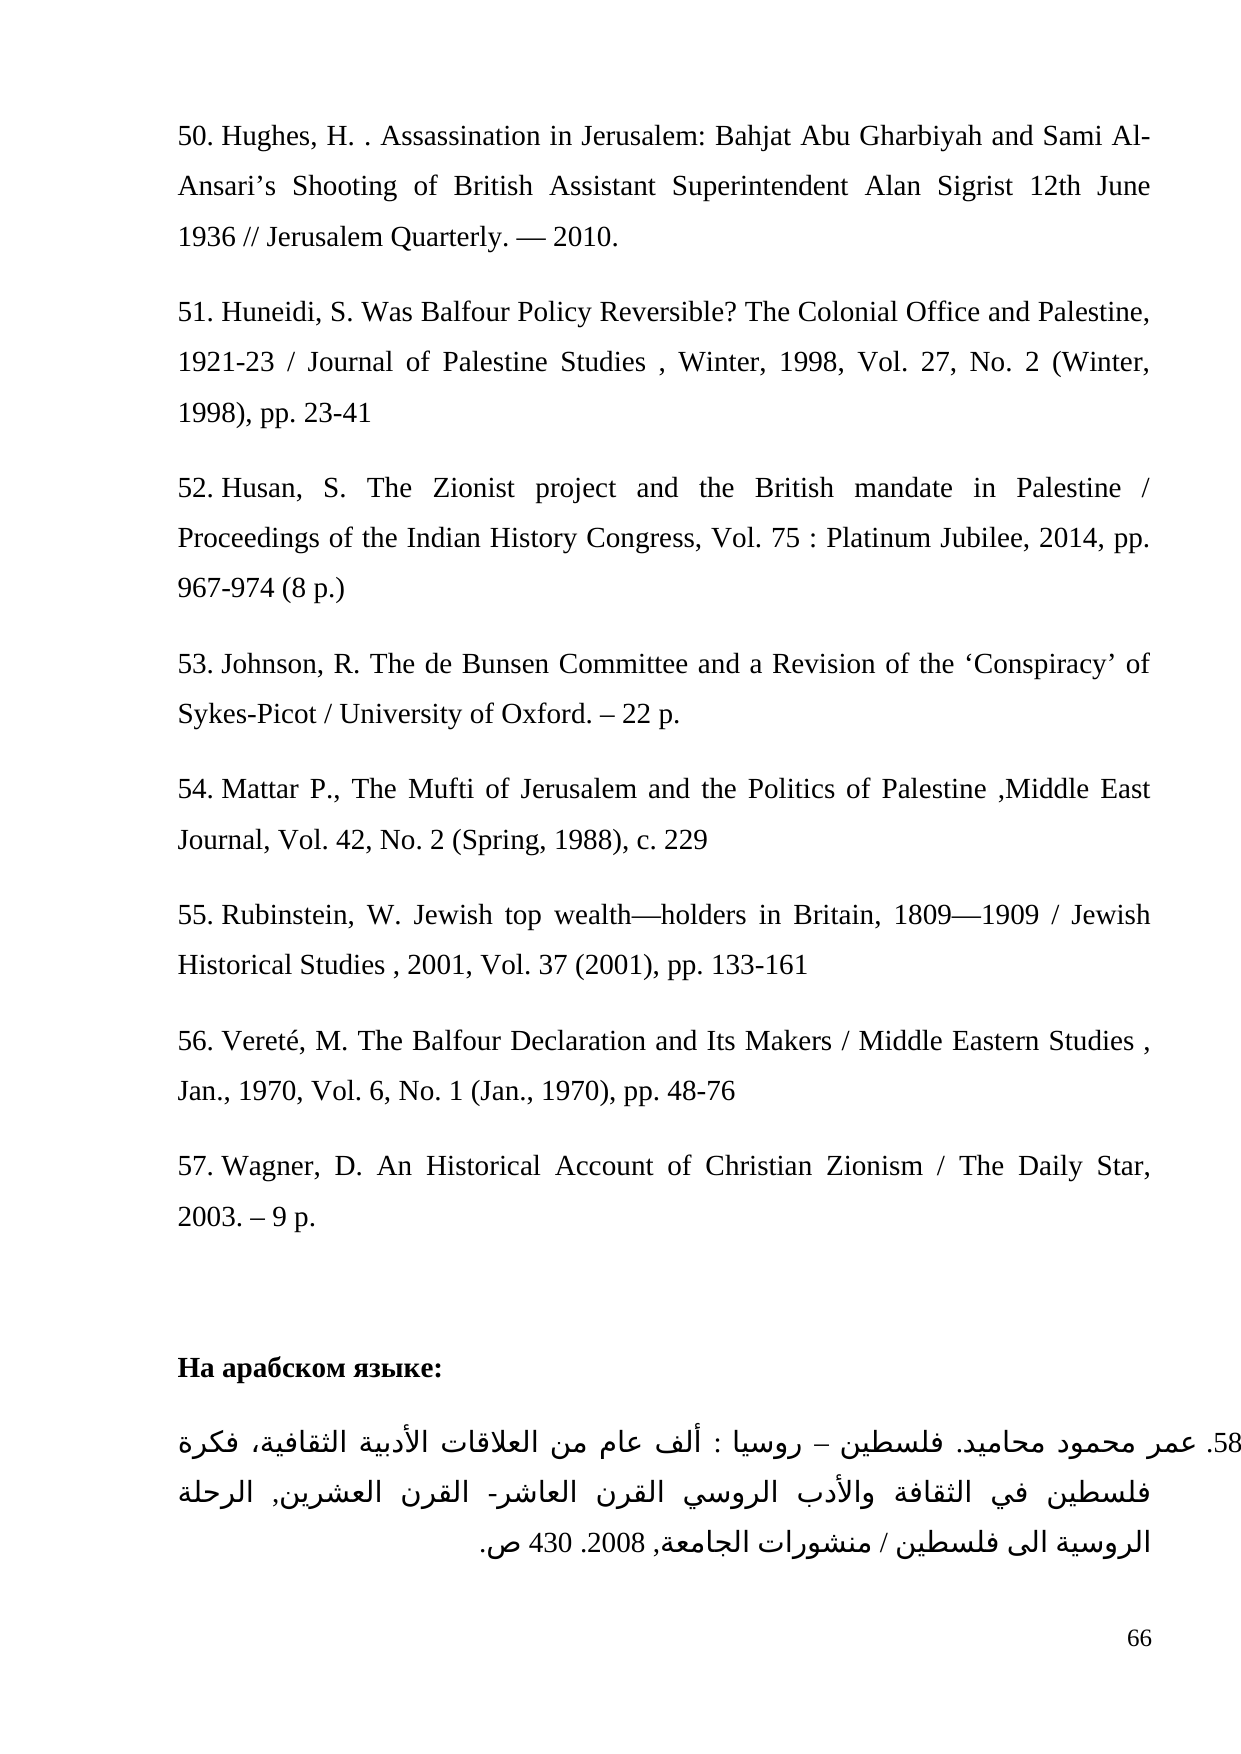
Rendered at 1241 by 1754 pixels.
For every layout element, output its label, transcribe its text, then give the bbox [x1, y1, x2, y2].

list Rubinstein, W. Jewish top wealth—holders in Britain, 1809—1909 / Jewish Historical Studies , 2001, Vol. 37 (2001), pp. 133-161 [177, 897, 1152, 981]
list На арабском языке: [177, 1350, 1152, 1383]
list عمر محمود محاميد. فلسطين – روسيا : ألف عام من العلاقات الأدبية الثقافية، فكرة فلسطين في الثقافة والأدب الروسي القرن العاشر- القرن العشرين, الرحلة الروسية الى فلسطين / منشورات الجامعة, 2008. 430 ص. [177, 1425, 1198, 1559]
list Hughes, H. . Assassination in Jerusalem: Bahjat Abu Gharbiyah and Sami Al-Ansari’s Shooting of British Assistant Superintendent Alan Sigrist 12th June 1936 // Jerusalem Quarterly. — 2010. [177, 118, 1152, 252]
list Huneidi, S. Was Balfour Policy Reversible? The Colonial Office and Palestine, 1921-23 / Journal of Palestine Studies , Winter, 1998, Vol. 27, No. 2 (Winter, 1998), pp. 23-41 [177, 294, 1152, 428]
list Johnson, R. The de Bunsen Committee and a Revision of the ‘Conspiracy’ of Sykes-Picot / University of Oxford. – 22 p. [177, 646, 1152, 730]
list Wagner, D. An Historical Account of Christian Zionism / The Daily Star, 2003. – 9 p. [177, 1148, 1152, 1232]
list Husan, S. The Zionist project and the British mandate in Palestine / Proceedings of the Indian History Congress, Vol. 75 : Platinum Jubilee, 2014, pp. 967-974 (8 p.) [177, 470, 1152, 604]
list Vereté, M. The Balfour Declaration and Its Makers / Middle Eastern Studies , Jan., 1970, Vol. 6, No. 1 (Jan., 1970), pp. 48-76 [177, 1023, 1152, 1107]
list Mattar P., The Mufti of Jerusalem and the Politics of Palestine ,Middle East Journal, Vol. 42, No. 2 (Spring, 1988), с. 229 [177, 772, 1152, 855]
